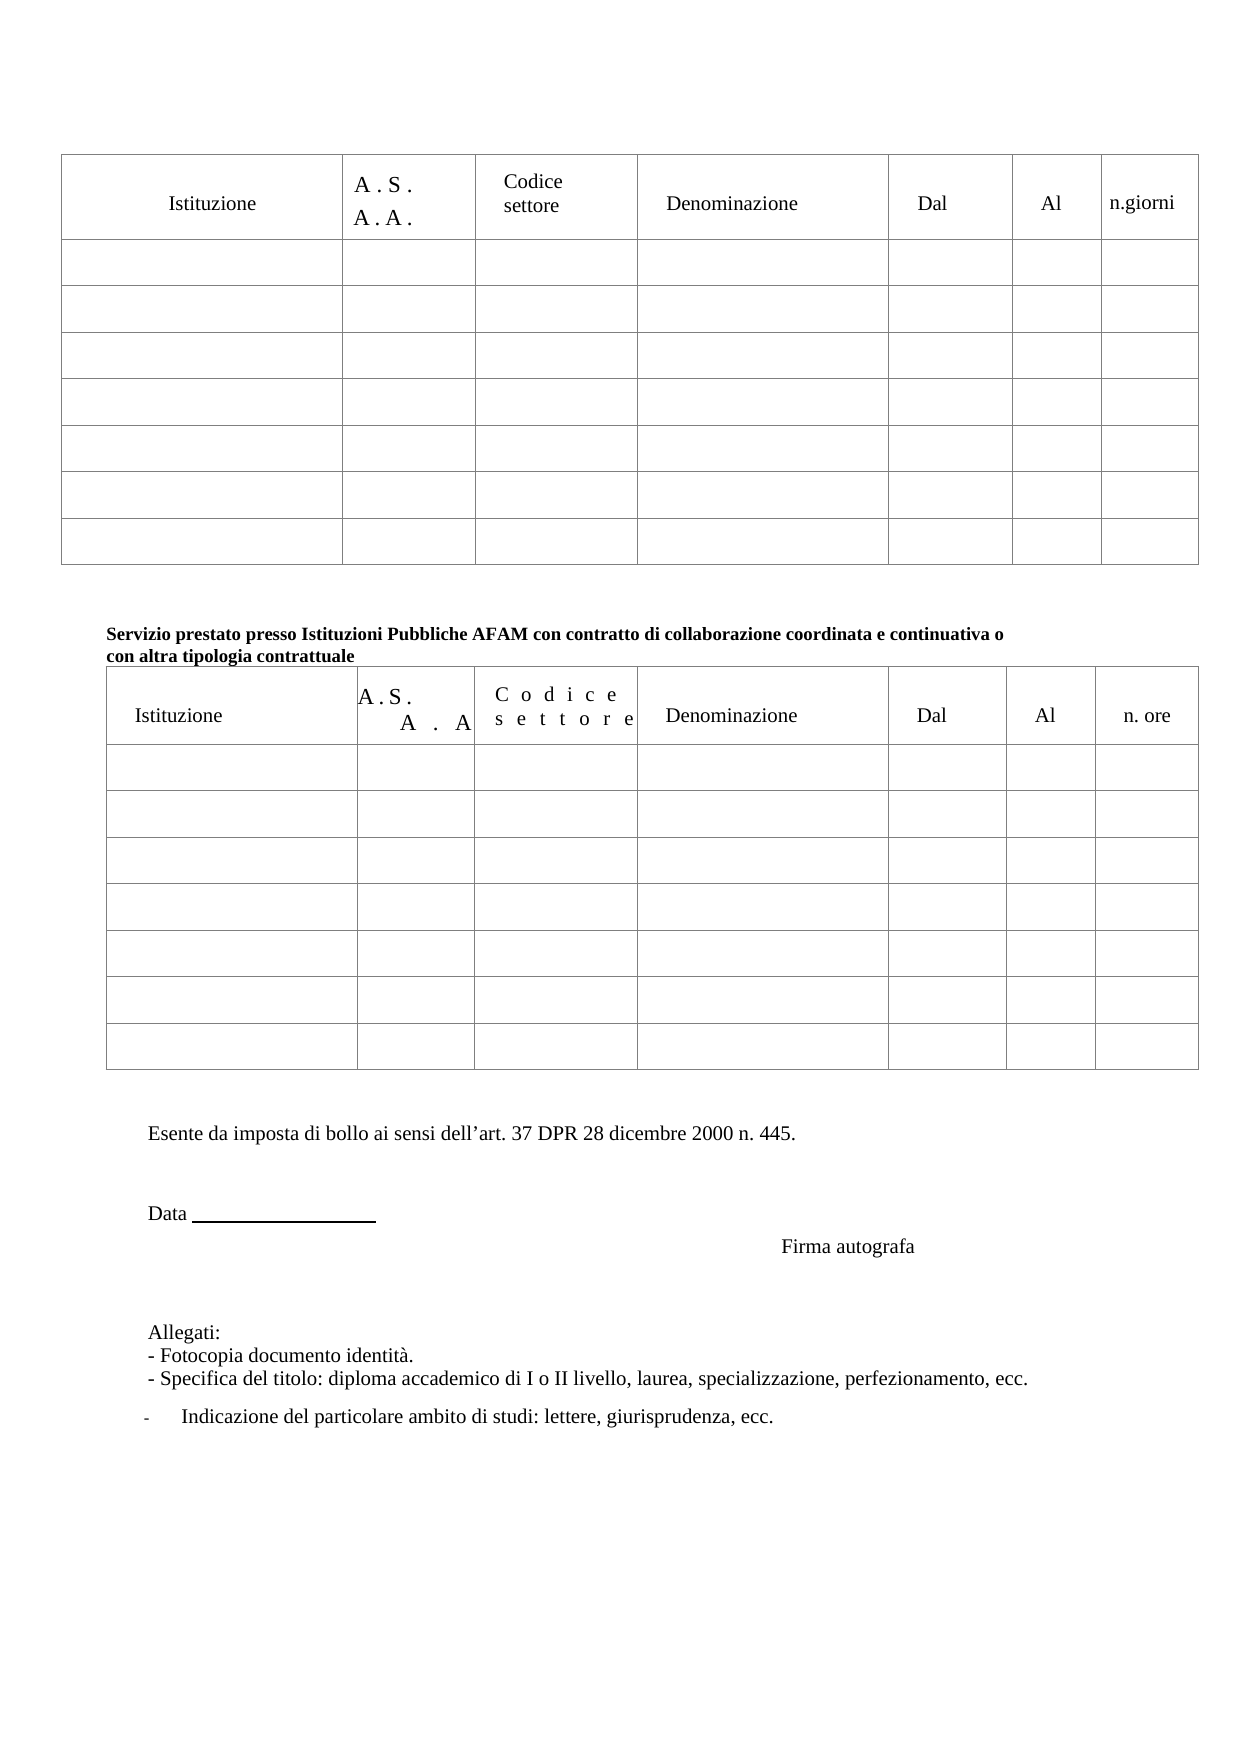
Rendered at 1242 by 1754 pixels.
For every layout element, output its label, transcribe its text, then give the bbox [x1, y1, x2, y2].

table_header A.S. A.A [358, 667, 474, 744]
table_cell [1007, 977, 1095, 1023]
table_cell [889, 1024, 1006, 1069]
table_cell [62, 379, 342, 425]
table_cell [1102, 426, 1198, 471]
table_cell [638, 977, 888, 1023]
table_cell [1102, 333, 1198, 378]
table_cell [476, 379, 637, 425]
table_cell [475, 931, 637, 976]
table_cell [358, 884, 474, 930]
table_cell [638, 745, 888, 790]
table_cell [638, 838, 888, 883]
table_cell [1102, 472, 1198, 518]
table_cell [638, 379, 888, 425]
table_cell [889, 286, 1012, 332]
table_cell [107, 745, 357, 790]
table_cell [1013, 519, 1101, 564]
table_cell [107, 838, 357, 883]
table_cell [889, 745, 1006, 790]
table_cell [476, 519, 637, 564]
table_cell [476, 240, 637, 285]
table_cell [107, 977, 357, 1023]
table_cell [638, 791, 888, 837]
table_cell [889, 240, 1012, 285]
table_header Denominazione [638, 155, 888, 239]
table_cell [343, 472, 475, 518]
table_cell [1096, 1024, 1198, 1069]
text Servizio prestato presso Istituzioni Pubbliche AFAM con contratto di collaborazione coordinata e continuativa o con altra tipologia contrattuale [106, 624, 1036, 666]
table_cell [889, 791, 1006, 837]
table_cell [62, 240, 342, 285]
table_cell [638, 931, 888, 976]
table_cell [476, 472, 637, 518]
table_cell [1007, 884, 1095, 930]
table_cell [638, 426, 888, 471]
table_cell [889, 519, 1012, 564]
table_cell [62, 286, 342, 332]
table_cell [62, 472, 342, 518]
table_cell [1096, 977, 1198, 1023]
table_cell [1007, 1024, 1095, 1069]
table_header Codice settore [475, 667, 637, 744]
table_cell [1096, 838, 1198, 883]
table_cell [889, 426, 1012, 471]
table_cell [638, 884, 888, 930]
table_cell [889, 931, 1006, 976]
table_header Istituzione [107, 667, 357, 744]
table_header Istituzione [62, 155, 342, 239]
table_cell [1007, 838, 1095, 883]
table_cell [358, 838, 474, 883]
table_cell [475, 1024, 637, 1069]
table_cell [475, 745, 637, 790]
table_cell [475, 884, 637, 930]
table_cell [107, 931, 357, 976]
table_cell [1096, 745, 1198, 790]
table_header n.giorni [1102, 155, 1198, 239]
table_header A.S. A.A. [343, 155, 475, 239]
table_header Al [1007, 667, 1095, 744]
table_cell [476, 426, 637, 471]
table_cell [107, 791, 357, 837]
table_cell [1102, 240, 1198, 285]
table_cell [1013, 333, 1101, 378]
table_header Denominazione [638, 667, 888, 744]
table_cell [1102, 379, 1198, 425]
table_cell [358, 745, 474, 790]
text Firma autografa [148, 1234, 1189, 1258]
table_cell [1102, 286, 1198, 332]
table_cell [343, 333, 475, 378]
table_cell [1013, 426, 1101, 471]
table_cell [358, 977, 474, 1023]
text - Specifica del titolo: diploma accademico di I o II livello, laurea, specializzazione, perfezionamento, ecc. [148, 1367, 1189, 1391]
table_cell [476, 286, 637, 332]
table_cell [638, 286, 888, 332]
table_cell [889, 379, 1012, 425]
table_cell [638, 333, 888, 378]
table_cell [358, 791, 474, 837]
text - Fotocopia documento identità. [148, 1343, 1189, 1367]
table_cell [1013, 379, 1101, 425]
table_cell [343, 519, 475, 564]
table_cell [1007, 745, 1095, 790]
table_cell [1013, 286, 1101, 332]
table_cell [62, 333, 342, 378]
table_cell [343, 379, 475, 425]
list Indicazione del particolare ambito di studi: lettere, giurisprudenza, ecc. [144, 1404, 1189, 1428]
table_cell [1102, 519, 1198, 564]
table_header Codice settore [476, 155, 637, 239]
table_cell [1007, 791, 1095, 837]
table_cell [1096, 931, 1198, 976]
table_cell [1096, 791, 1198, 837]
table_cell [638, 519, 888, 564]
table_cell [358, 931, 474, 976]
table_cell [343, 240, 475, 285]
table_cell [107, 884, 357, 930]
table_cell [638, 472, 888, 518]
table_cell [62, 426, 342, 471]
table_cell [1096, 884, 1198, 930]
table_cell [1013, 472, 1101, 518]
table_cell [889, 472, 1012, 518]
table_header Dal [889, 667, 1006, 744]
table_cell [107, 1024, 357, 1069]
table_cell [638, 1024, 888, 1069]
table_cell [475, 838, 637, 883]
table_cell [476, 333, 637, 378]
table_cell [358, 1024, 474, 1069]
text Data [148, 1201, 1189, 1225]
table_cell [889, 977, 1006, 1023]
table_cell [343, 286, 475, 332]
table_cell [343, 426, 475, 471]
text Allegati: [148, 1323, 1189, 1343]
text Esente da imposta di bollo ai sensi dell’art. 37 DPR 28 dicembre 2000 n. 445. [148, 1121, 1189, 1145]
table_header n. ore [1096, 667, 1198, 744]
table_header Dal [889, 155, 1012, 239]
table_cell [1007, 931, 1095, 976]
table_cell [889, 333, 1012, 378]
table_cell [62, 519, 342, 564]
table_cell [1013, 240, 1101, 285]
table_cell [638, 240, 888, 285]
table_cell [475, 977, 637, 1023]
table_header Al [1013, 155, 1101, 239]
table_cell [889, 884, 1006, 930]
table_cell [475, 791, 637, 837]
table_cell [889, 838, 1006, 883]
